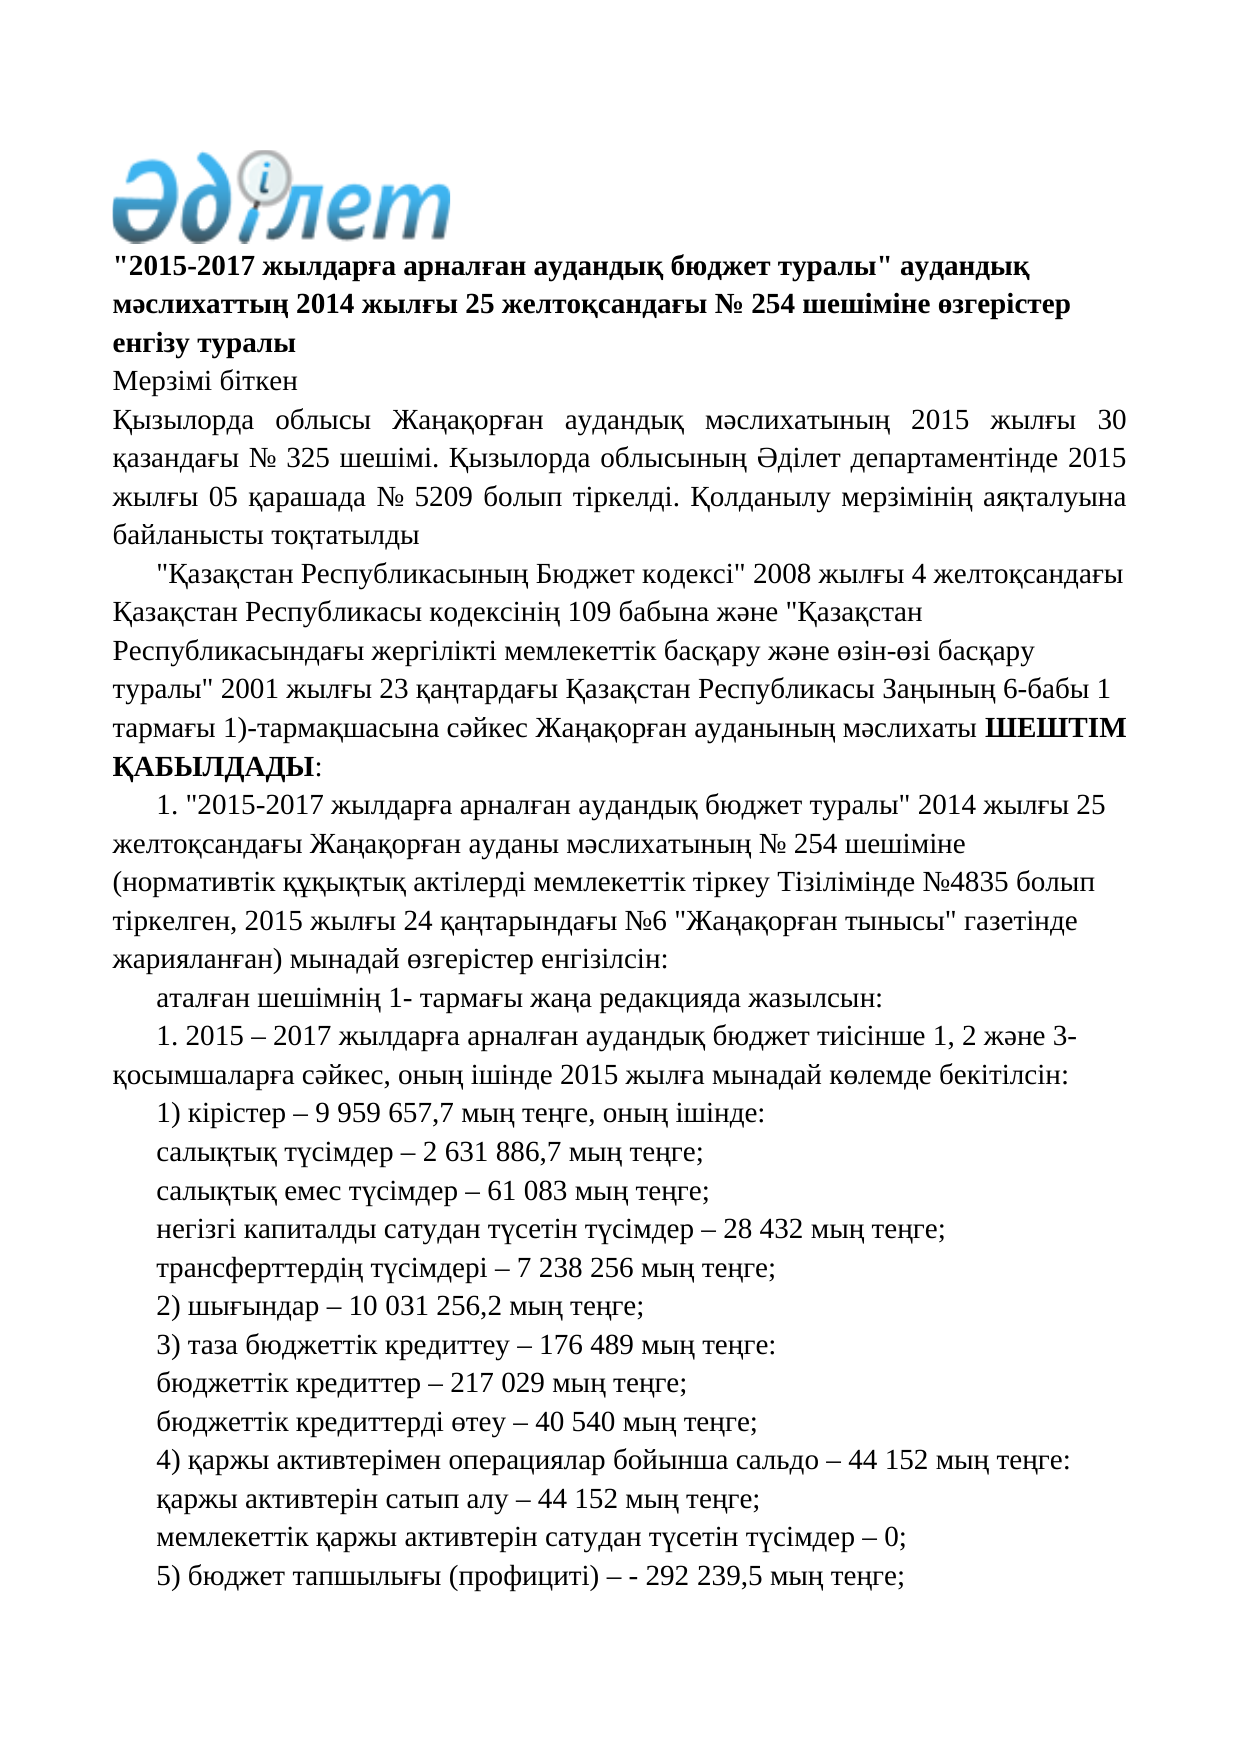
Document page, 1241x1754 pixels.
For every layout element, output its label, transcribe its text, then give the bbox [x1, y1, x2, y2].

text Қызылорда облысы Жаңақорған аудандық мәслихатының 2015 жылғы 30 қазандағы № 325 шешімі. Қызылорда облысының Әділет департаментінде 2015 жылғы 05 қарашада № 5209 болып тіркелді. Қолданылу мерзімінің аяқталуына байланысты тоқтатылды [112, 402, 1128, 551]
picture [112, 150, 451, 244]
text "2015-2017 жылдарға арналған аудандық бюджет туралы" аудандық мәслихаттың 2014 жылғы 25 желтоқсандағы № 254 шешіміне өзгерістер енгізу туралы [112, 248, 1128, 358]
text Мерзімі біткен [112, 363, 1128, 397]
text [112, 556, 1128, 1592]
